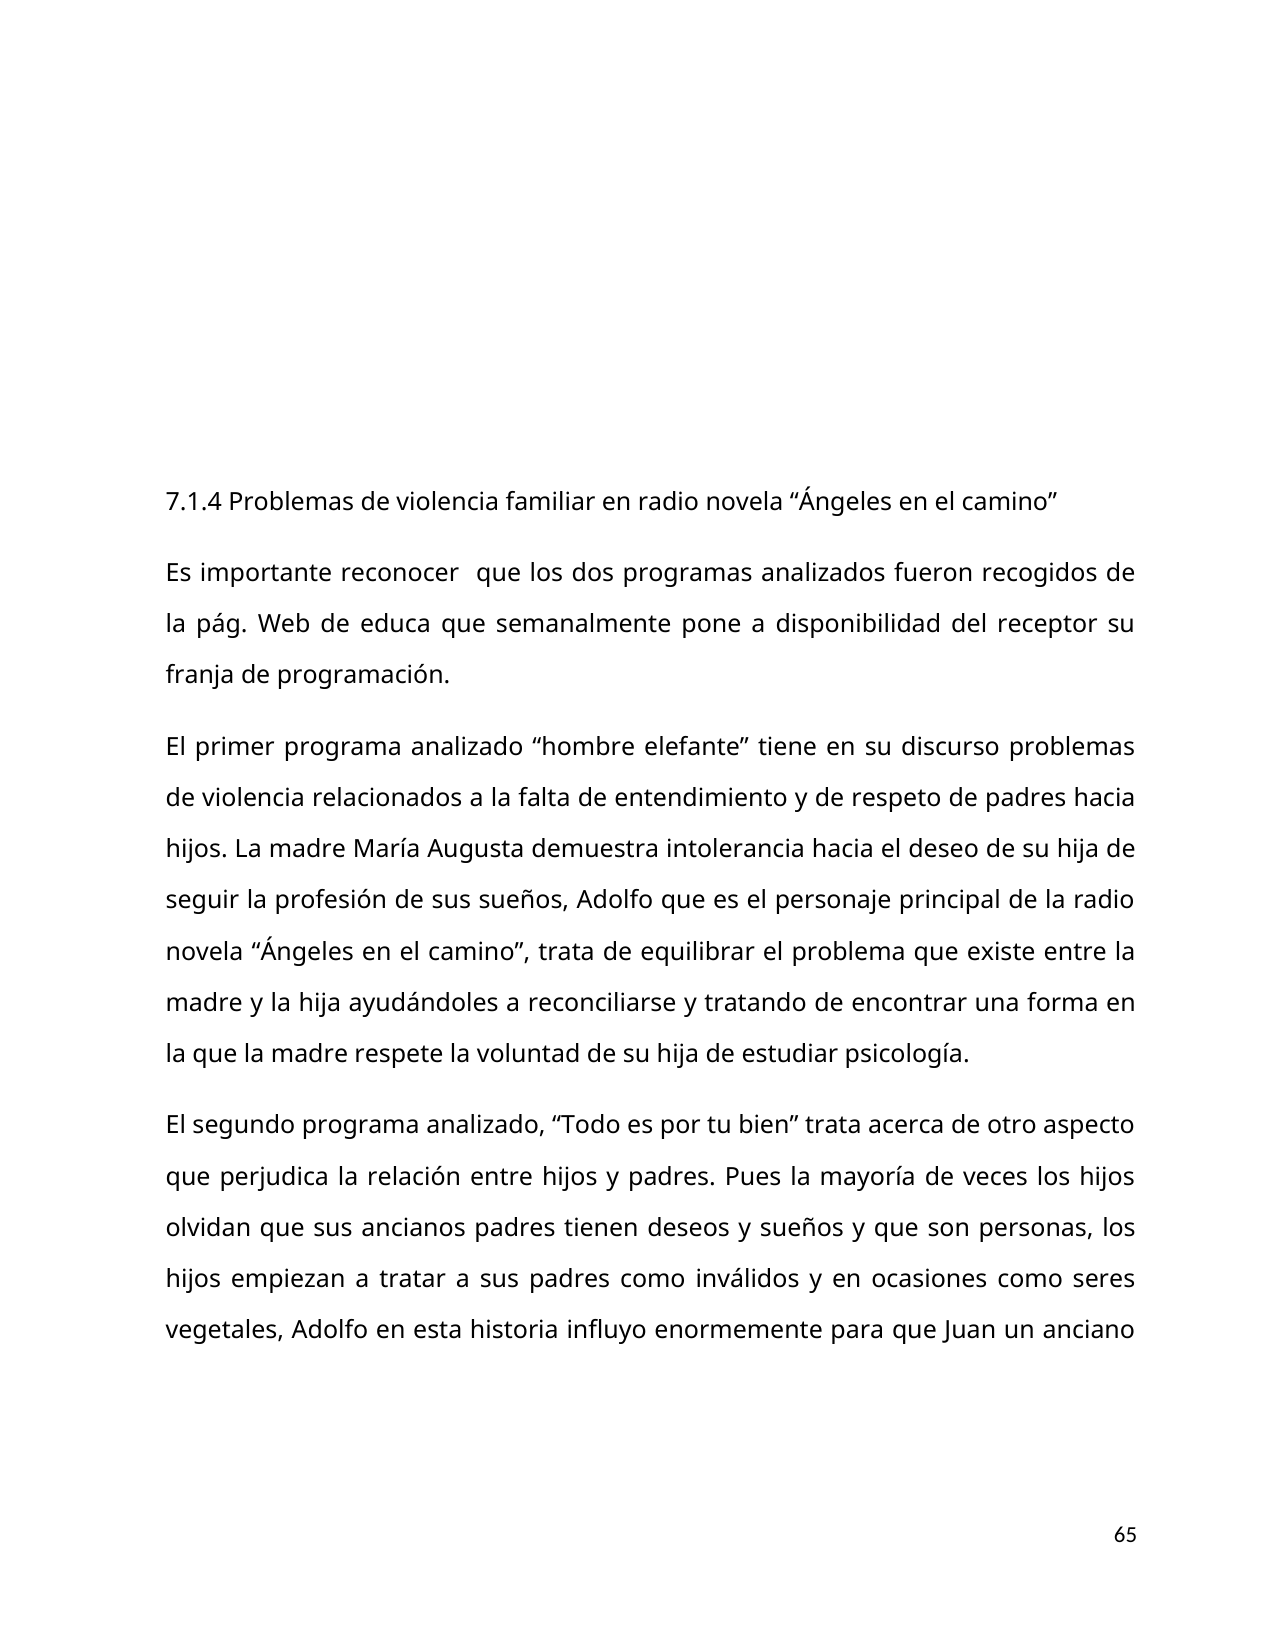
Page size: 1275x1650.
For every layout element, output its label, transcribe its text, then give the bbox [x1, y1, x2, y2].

text Es importante reconocer que los dos programas analizados fueron recogidos de la pág. Web de educa que semanalmente pone a disponibilidad del receptor su franja de programación. [165, 555, 1137, 691]
text El primer programa analizado “hombre elefante” tiene en su discurso problemas de violencia relacionados a la falta de entendimiento y de respeto de padres hacia hijos. La madre María Augusta demuestra intolerancia hacia el deseo de su hija de seguir la profesión de sus sueños, Adolfo que es el personaje principal de la radio novela “Ángeles en el camino”, trata de equilibrar el problema que existe entre la madre y la hija ayudándoles a reconciliarse y tratando de encontrar una forma en la que la madre respete la voluntad de su hija de estudiar psicología. [165, 729, 1137, 1069]
text 7.1.4 Problemas de violencia familiar en radio novela “Ángeles en el camino” [165, 483, 1137, 517]
